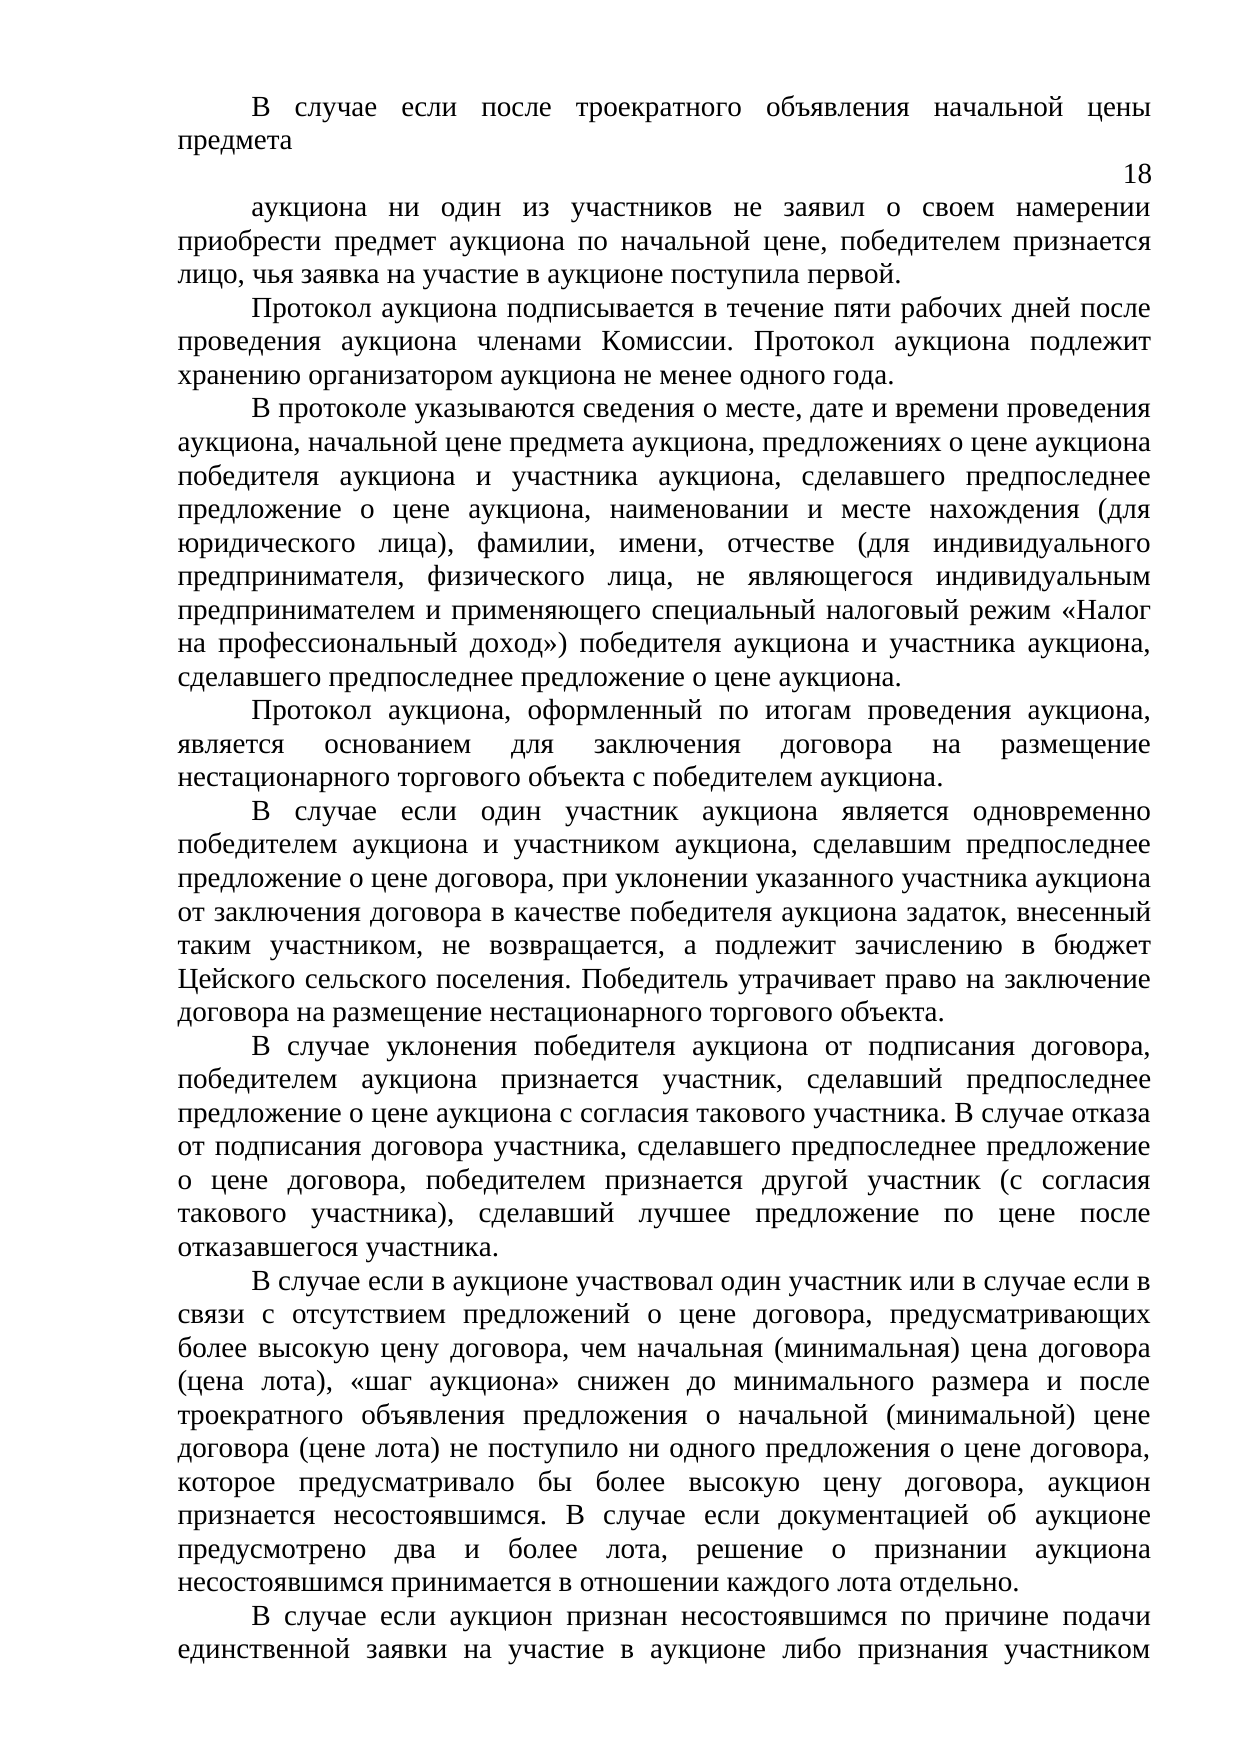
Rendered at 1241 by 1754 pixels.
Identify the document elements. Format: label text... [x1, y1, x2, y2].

text Протокол аукциона, оформленный по итогам проведения аукциона, является основанием для заключения договора на размещение нестационарного торгового объекта с победителем аукциона. [177, 692, 1152, 793]
text Протокол аукциона подписывается в течение пяти рабочих дней после проведения аукциона членами Комиссии. Протокол аукциона подлежит хранению организатором аукциона не менее одного года. [177, 290, 1152, 391]
text В случае если один участник аукциона является одновременно победителем аукциона и участником аукциона, сделавшим предпоследнее предложение о цене договора, при уклонении указанного участника аукциона от заключения договора в качестве победителя аукциона задаток, внесенный таким участником, не возвращается, а подлежит зачислению в бюджет Цейского сельского поселения. Победитель утрачивает право на заключение договора на размещение нестационарного торгового объекта. [177, 793, 1152, 1028]
text В случае уклонения победителя аукциона от подписания договора, победителем аукциона признается участник, сделавший предпоследнее предложение о цене аукциона с согласия такового участника. В случае отказа от подписания договора участника, сделавшего предпоследнее предложение о цене договора, победителем признается другой участник (с согласия такового участника), сделавший лучшее предложение по цене после отказавшегося участника. [177, 1028, 1152, 1263]
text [177, 1598, 1152, 1665]
text В протоколе указываются сведения о месте, дате и времени проведения аукциона, начальной цене предмета аукциона, предложениях о цене аукциона победителя аукциона и участника аукциона, сделавшего предпоследнее предложение о цене аукциона, наименовании и месте нахождения (для юридического лица), фамилии, имени, отчестве (для индивидуального предпринимателя, физического лица, не являющегося индивидуальным предпринимателем и применяющего специальный налоговый режим «Налог на профессиональный доход») победителя аукциона и участника аукциона, сделавшего предпоследнее предложение о цене аукциона. [177, 391, 1152, 692]
text В случае если после троекратного объявления начальной цены предмета [177, 89, 1152, 156]
text 18 [177, 156, 1152, 189]
text В случае если в аукционе участвовал один участник или в случае если в связи с отсутствием предложений о цене договора, предусматривающих более высокую цену договора, чем начальная (минимальная) цена договора (цена лота), «шаг аукциона» снижен до минимального размера и после троекратного объявления предложения о начальной (минимальной) цене договора (цене лота) не поступило ни одного предложения о цене договора, которое предусматривало бы более высокую цену договора, аукцион признается несостоявшимся. В случае если документацией об аукционе предусмотрено два и более лота, решение о признании аукциона несостоявшимся принимается в отношении каждого лота отдельно. [177, 1263, 1152, 1598]
text аукциона ни один из участников не заявил о своем намерении приобрести предмет аукциона по начальной цене, победителем признается лицо, чья заявка на участие в аукционе поступила первой. [177, 189, 1152, 290]
